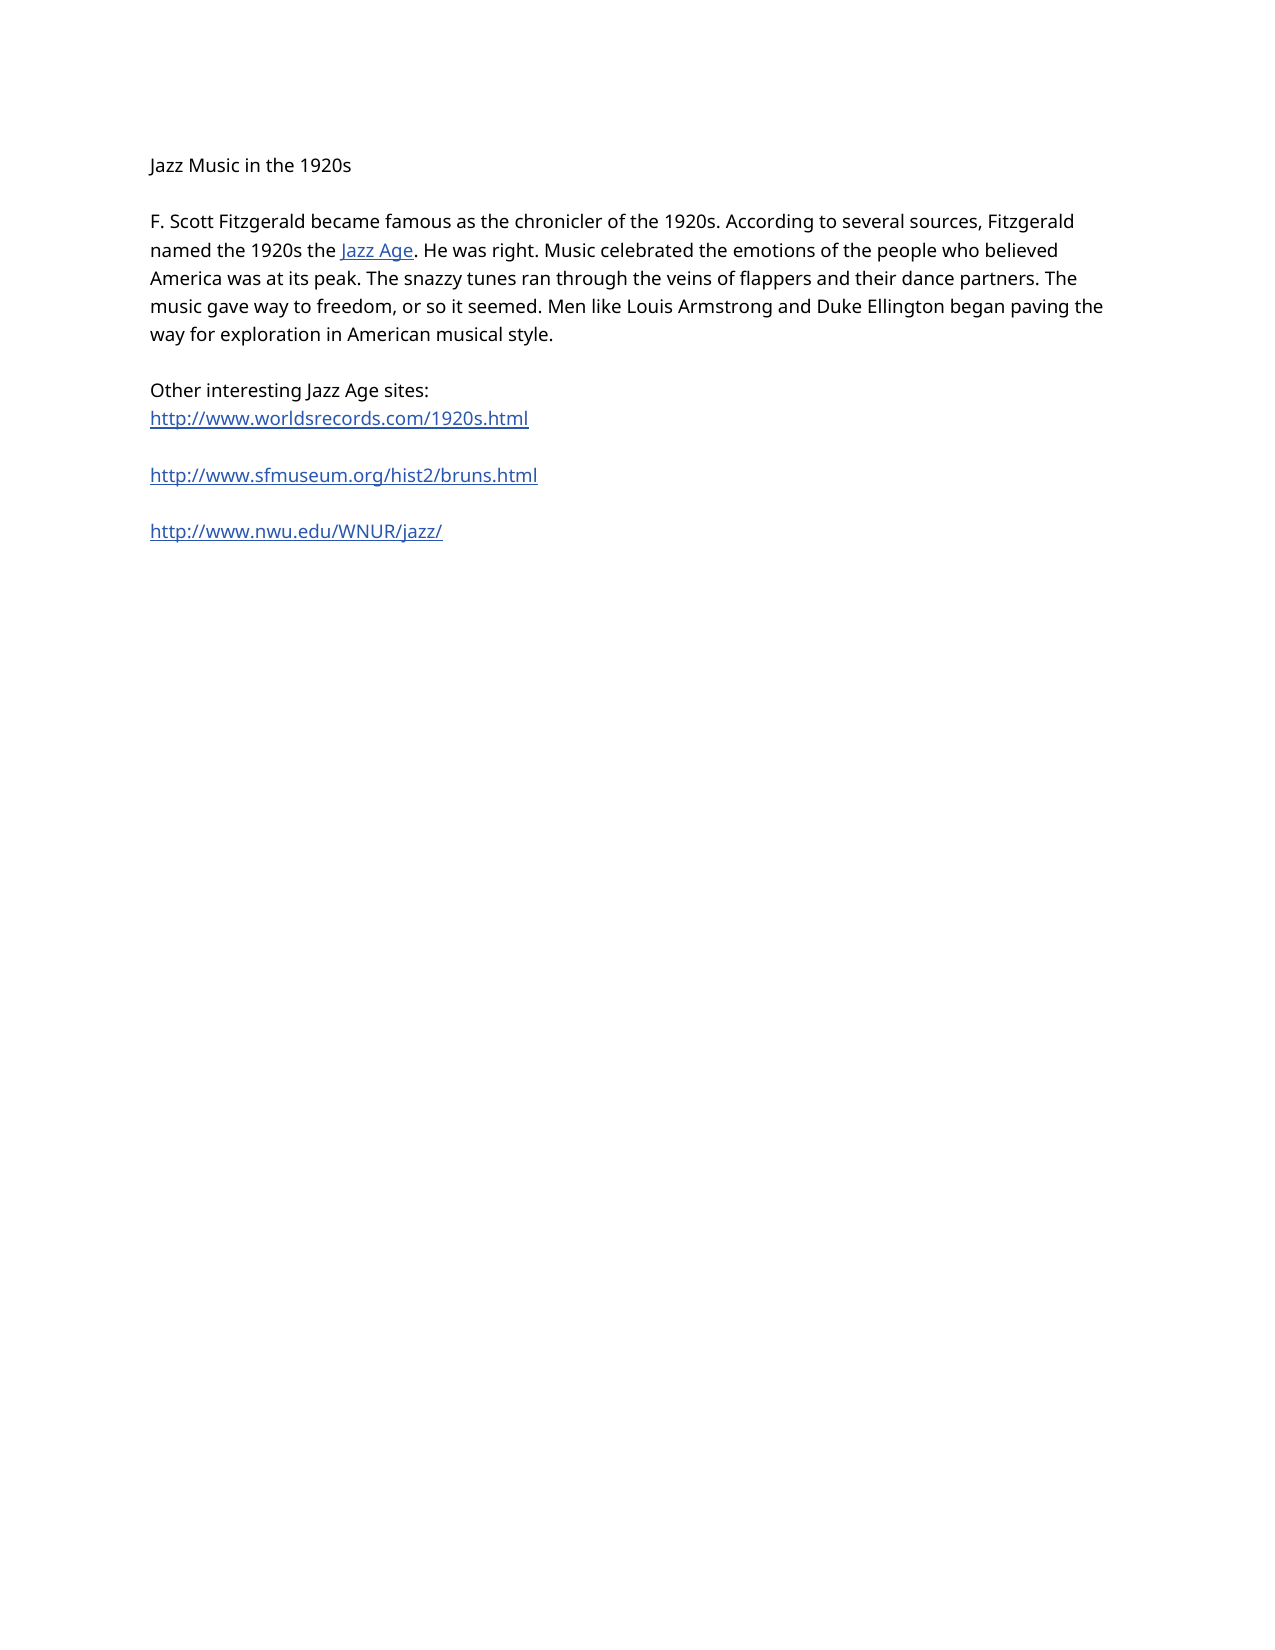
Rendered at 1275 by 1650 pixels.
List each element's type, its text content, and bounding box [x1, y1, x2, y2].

text Jazz Music in the 1920s F. Scott Fitzgerald became famous as the chronicler of the 1920s. According to several sources, Fitzgerald named the 1920s the Jazz Age. He was right. Music celebrated the emotions of the people who believed America was at its peak. The snazzy tunes ran through the veins of flappers and their dance partners. The music gave way to freedom, or so it seemed. Men like Louis Armstrong and Duke Ellington began paving the way for exploration in American musical style. Other interesting Jazz Age sites: http://www.worldsrecords.com/1920s.html http://www.sfmuseum.org/hist2/bruns.html http://www.nwu.edu/WNUR/jazz/ [150, 150, 1125, 544]
